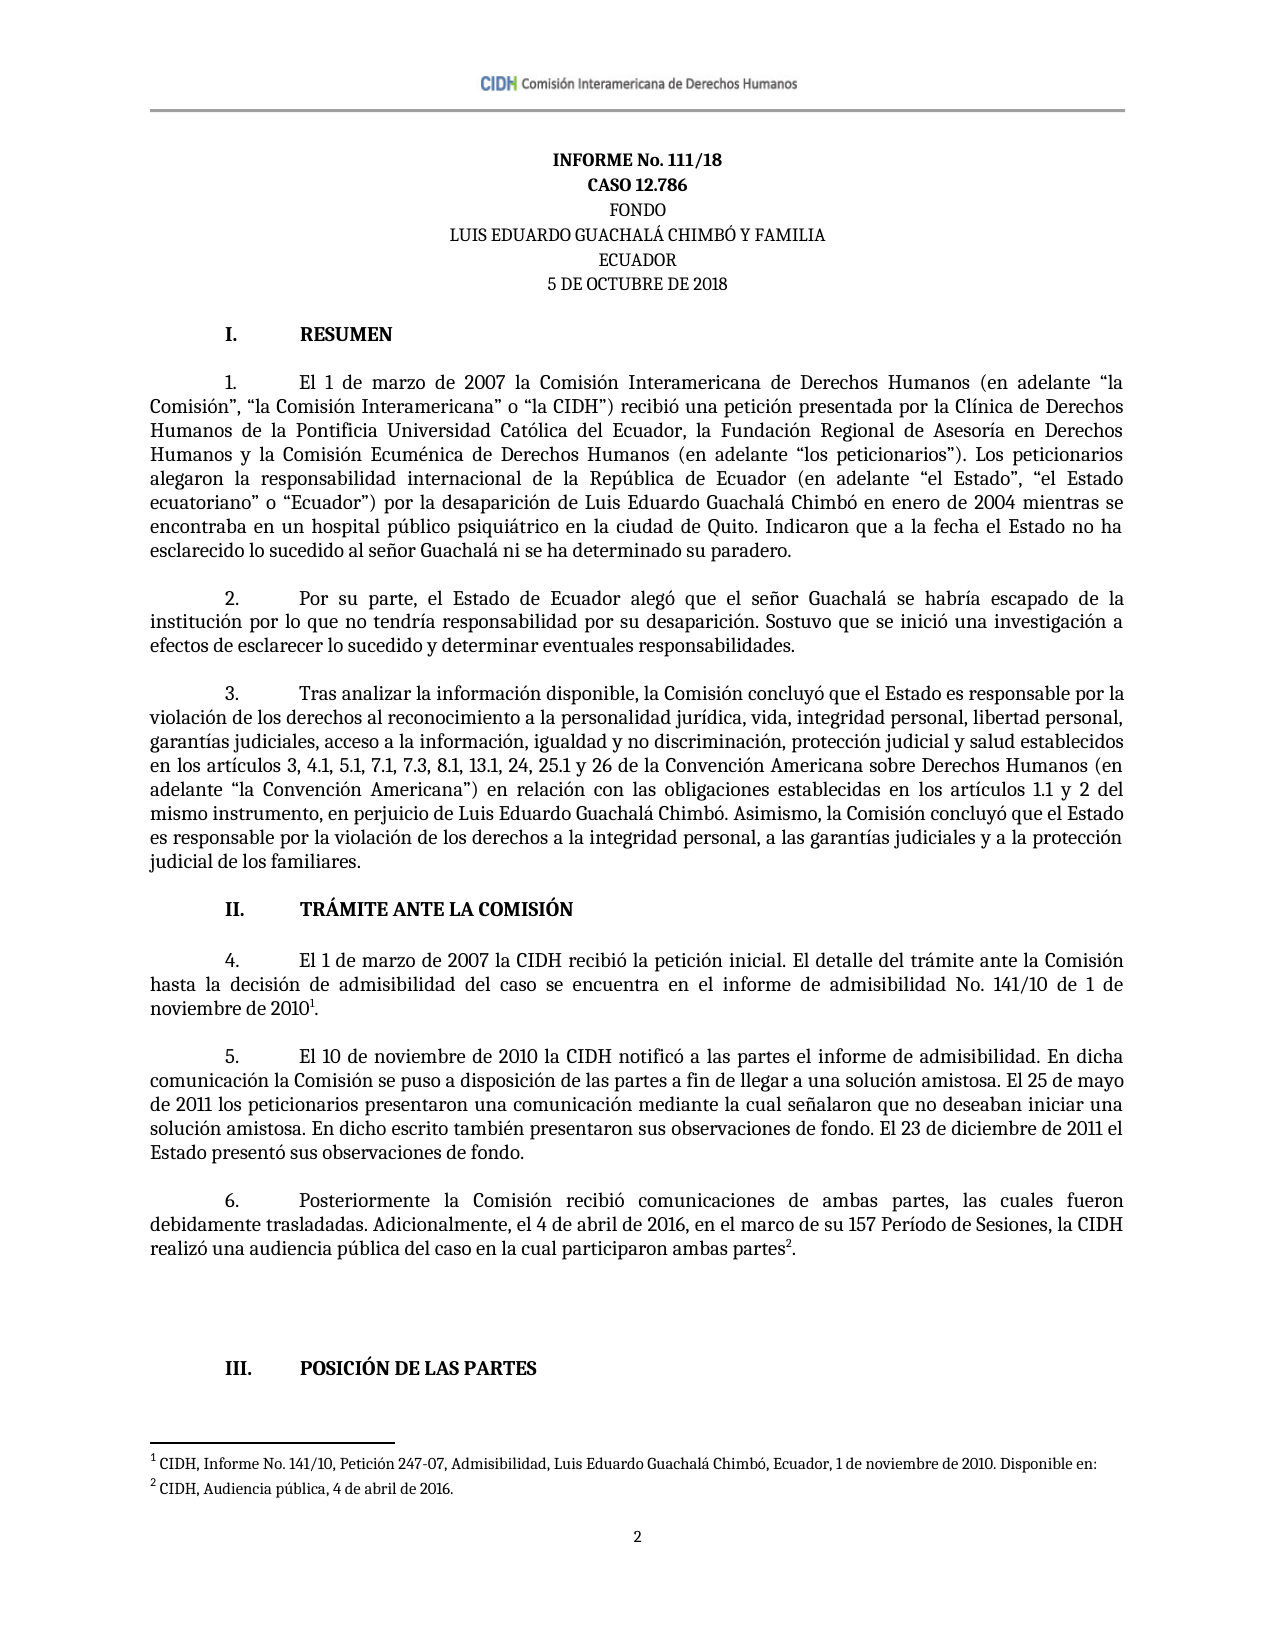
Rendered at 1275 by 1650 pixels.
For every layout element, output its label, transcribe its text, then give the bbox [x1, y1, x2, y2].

list El 1 de marzo de 2007 la CIDH recibió la petición inicial. El detalle del trámite ante la Comisión hasta la decisión de admisibilidad del caso se encuentra en el informe de admisibilidad No. 141/10 de 1 de noviembre de 2010. [150, 949, 1125, 1021]
text FONDO [150, 199, 1125, 221]
text CASO 12.786 [150, 175, 1125, 196]
text ECUADOR [150, 249, 1125, 271]
text INFORME No. 111/18 [150, 150, 1125, 172]
picture [475, 75, 800, 93]
subtitle POSICIÓN DE LAS PARTES [150, 1356, 1125, 1380]
text LUIS EDUARDO GUACHALÁ CHIMBÓ Y FAMILIA [150, 224, 1125, 246]
text 5 DE OCTUBRE DE 2018 [150, 274, 1125, 296]
list El 10 de noviembre de 2010 la CIDH notificó a las partes el informe de admisibilidad. En dicha comunicación la Comisión se puso a disposición de las partes a fin de llegar a una solución amistosa. El 25 de mayo de 2011 los peticionarios presentaron una comunicación mediante la cual señalaron que no deseaban iniciar una solución amistosa. En dicho escrito también presentaron sus observaciones de fondo. El 23 de diciembre de 2011 el Estado presentó sus observaciones de fondo. [150, 1045, 1125, 1165]
list Posteriormente la Comisión recibió comunicaciones de ambas partes, las cuales fueron debidamente trasladadas. Adicionalmente, el 4 de abril de 2016, en el marco de su 157 Período de Sesiones, la CIDH realizó una audiencia pública del caso en la cual participaron ambas partes. [150, 1189, 1125, 1261]
list Por su parte, el Estado de Ecuador alegó que el señor Guachalá se habría escapado de la institución por lo que no tendría responsabilidad por su desaparición. Sostuvo que se inició una investigación a efectos de esclarecer lo sucedido y determinar eventuales responsabilidades. [150, 586, 1125, 658]
list El 1 de marzo de 2007 la Comisión Interamericana de Derechos Humanos (en adelante “la Comisión”, “la Comisión Interamericana” o “la CIDH”) recibió una petición presentada por la Clínica de Derechos Humanos de la Pontificia Universidad Católica del Ecuador, la Fundación Regional de Asesoría en Derechos Humanos y la Comisión Ecuménica de Derechos Humanos (en adelante “los peticionarios”). Los peticionarios alegaron la responsabilidad internacional de la República de Ecuador (en adelante “el Estado”, “el Estado ecuatoriano” o “Ecuador”) por la desaparición de Luis Eduardo Guachalá Chimbó en enero de 2004 mientras se encontraba en un hospital público psiquiátrico en la ciudad de Quito. Indicaron que a la fecha el Estado no ha esclarecido lo sucedido al señor Guachalá ni se ha determinado su paradero. [150, 371, 1125, 562]
subtitle TRÁMITE ANTE LA COMISIÓN [150, 898, 1125, 922]
subtitle RESUMEN [150, 323, 1125, 347]
list Tras analizar la información disponible, la Comisión concluyó que el Estado es responsable por la violación de los derechos al reconocimiento a la personalidad jurídica, vida, integridad personal, libertad personal, garantías judiciales, acceso a la información, igualdad y no discriminación, protección judicial y salud establecidos en los artículos 3, 4.1, 5.1, 7.1, 7.3, 8.1, 13.1, 24, 25.1 y 26 de la Convención Americana sobre Derechos Humanos (en adelante “la Convención Americana”) en relación con las obligaciones establecidas en los artículos 1.1 y 2 del mismo instrumento, en perjuicio de Luis Eduardo Guachalá Chimbó. Asimismo, la Comisión concluyó que el Estado es responsable por la violación de los derechos a la integridad personal, a las garantías judiciales y a la protección judicial de los familiares. [150, 682, 1125, 874]
